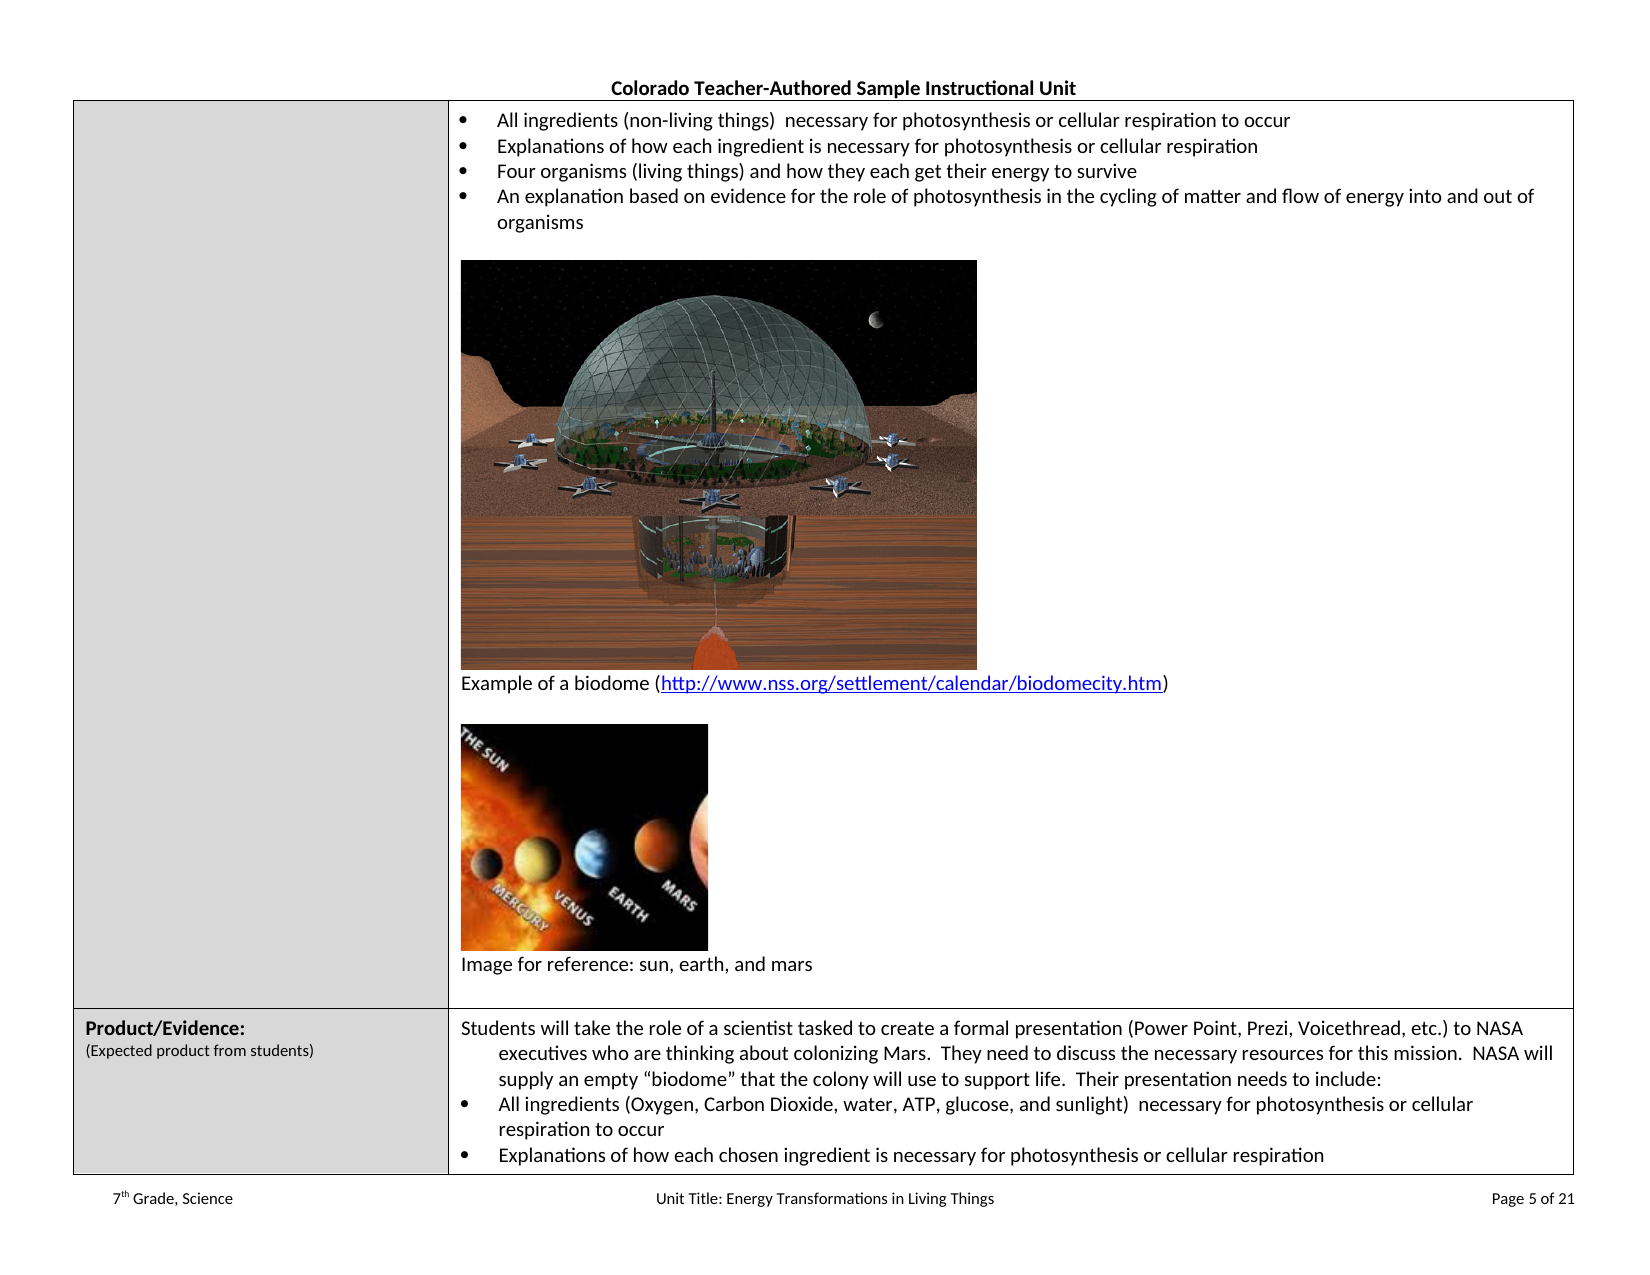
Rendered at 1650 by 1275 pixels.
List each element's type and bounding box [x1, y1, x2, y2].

table_cell [449, 1009, 1573, 1173]
table_cell [74, 1009, 448, 1173]
picture [460, 724, 709, 951]
table_cell [74, 101, 448, 1008]
picture [460, 260, 977, 670]
table_cell [449, 101, 1573, 1008]
